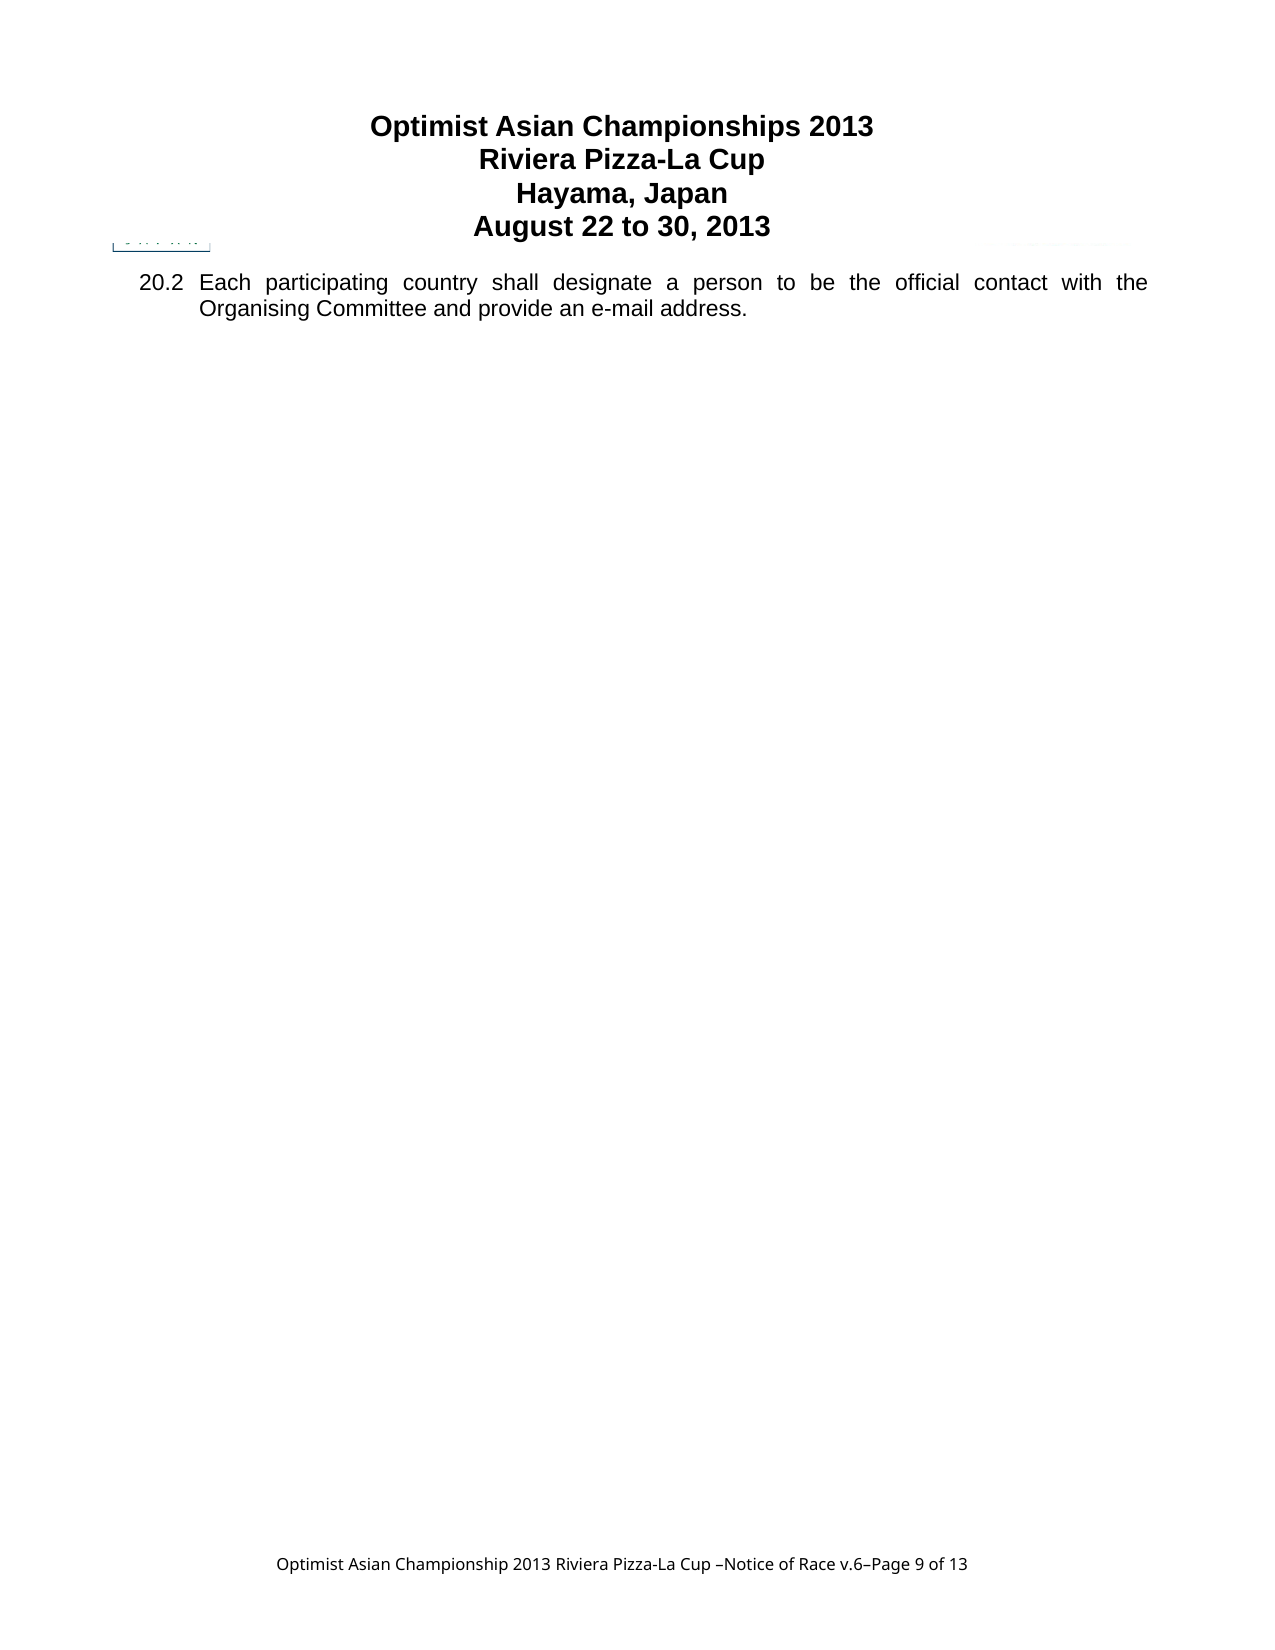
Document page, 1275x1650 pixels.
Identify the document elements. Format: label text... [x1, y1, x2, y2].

list Each participating country shall designate a person to be the official contact with the Organising Committee and provide an e-mail address. [139, 269, 1150, 322]
picture [112, 243, 211, 252]
